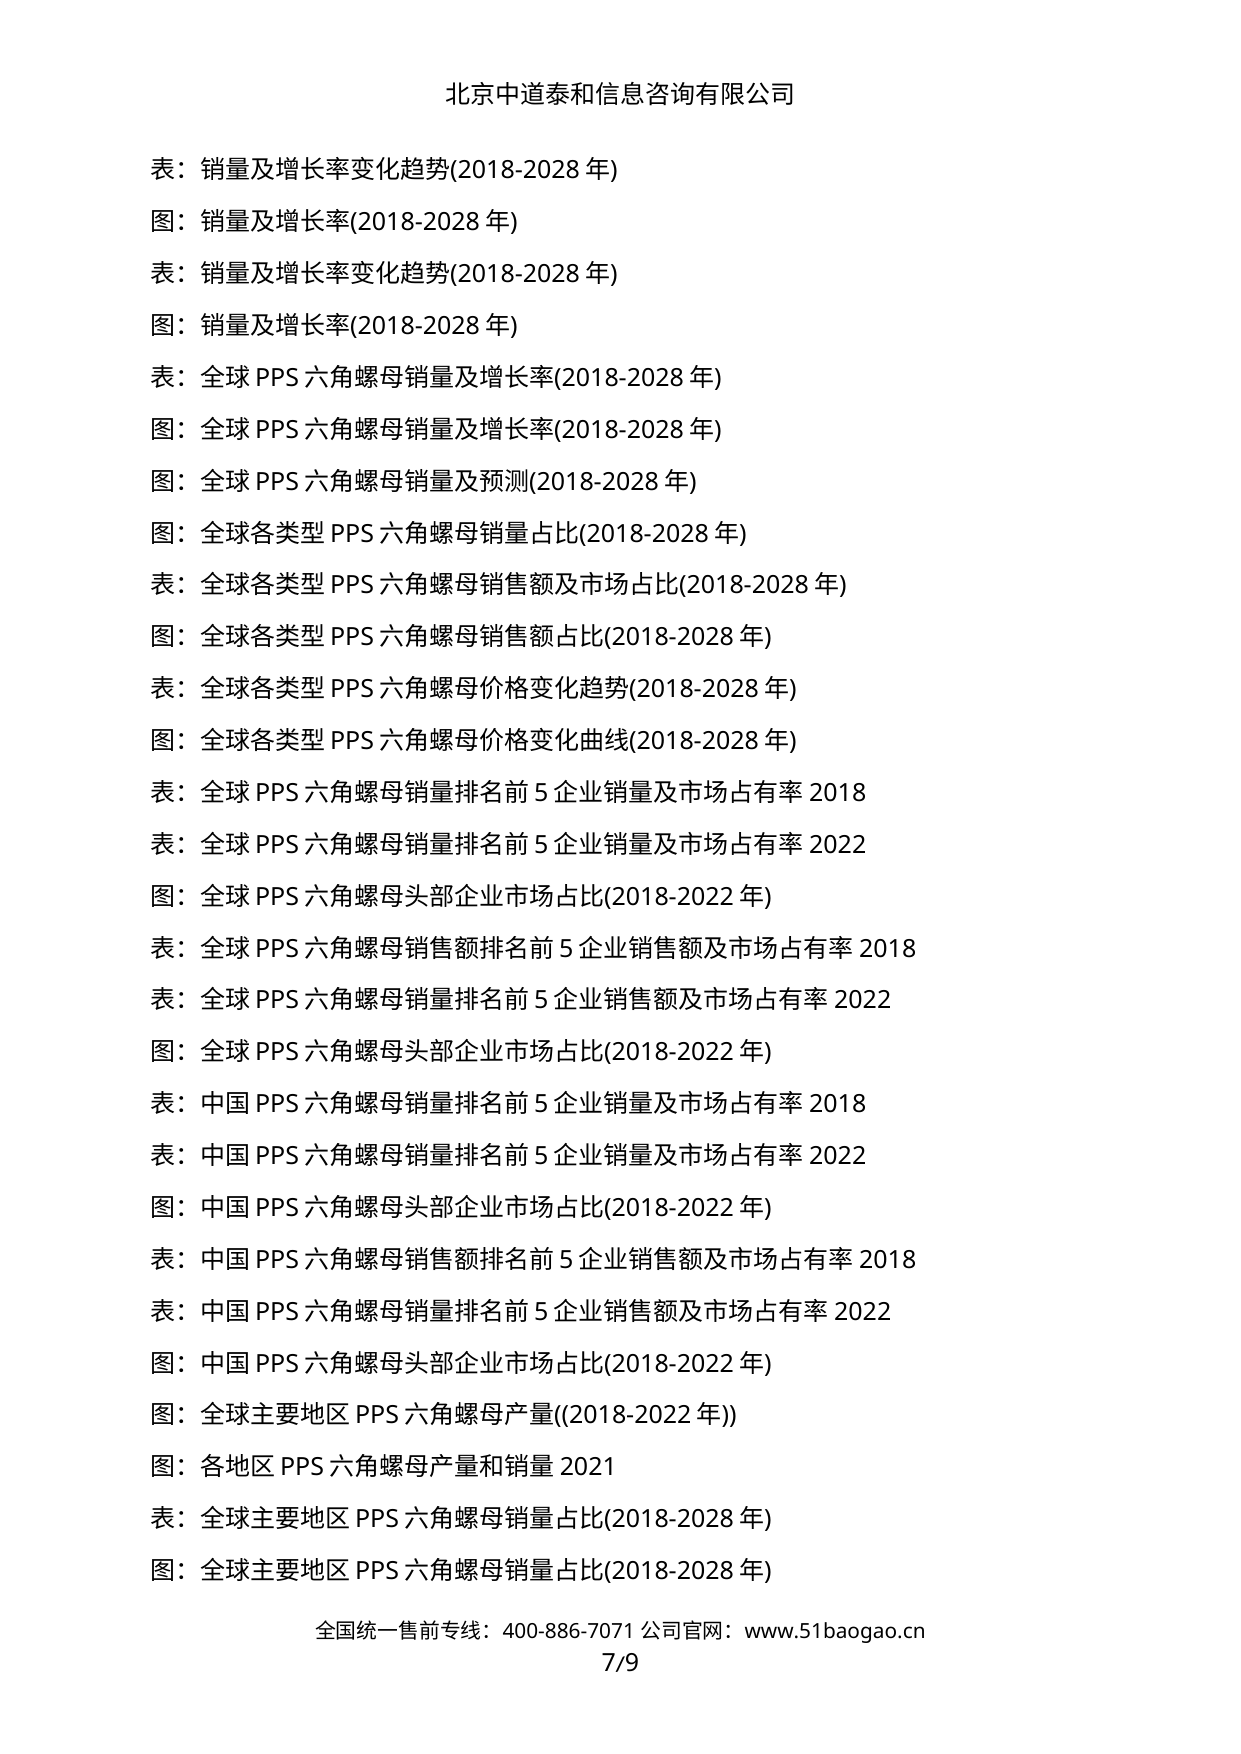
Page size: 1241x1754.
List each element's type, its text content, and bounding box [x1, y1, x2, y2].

text 图：销量及增长率(2018-2028年) [150, 306, 1090, 342]
text 表：全球PPS六角螺母销售额排名前5企业销售额及市场占有率 2018 [150, 928, 1090, 964]
text 表：中国PPS六角螺母销量排名前5企业销量及市场占有率 2022 [150, 1136, 1090, 1172]
text 表：全球PPS六角螺母销量排名前5企业销量及市场占有率 2022 [150, 824, 1090, 861]
text 图：各地区PPS六角螺母产量和销量 2021 [150, 1447, 1090, 1483]
text 图：中国PPS六角螺母头部企业市场占比(2018-2022年) [150, 1343, 1090, 1379]
text 图：全球各类型PPS六角螺母价格变化曲线(2018-2028年) [150, 721, 1090, 757]
text 表：全球PPS六角螺母销量及增长率(2018-2028年) [150, 357, 1090, 394]
text 图：全球主要地区PPS六角螺母产量((2018-2022年)) [150, 1395, 1090, 1431]
text 图：全球主要地区PPS六角螺母销量占比(2018-2028年) [150, 1551, 1090, 1587]
text 图：全球PPS六角螺母销量及预测(2018-2028年) [150, 461, 1090, 497]
text 表：全球PPS六角螺母销量排名前5企业销量及市场占有率 2018 [150, 772, 1090, 809]
text 图：全球PPS六角螺母销量及增长率(2018-2028年) [150, 409, 1090, 446]
text 图：全球各类型PPS六角螺母销售额占比(2018-2028年) [150, 617, 1090, 653]
text 表：全球PPS六角螺母销量排名前5企业销售额及市场占有率 2022 [150, 980, 1090, 1016]
text 表：销量及增长率变化趋势(2018-2028年) [150, 150, 1090, 186]
text 图：全球PPS六角螺母头部企业市场占比(2018-2022年) [150, 876, 1090, 912]
text 图：全球PPS六角螺母头部企业市场占比(2018-2022年) [150, 1032, 1090, 1068]
text 表：中国PPS六角螺母销量排名前5企业销售额及市场占有率 2022 [150, 1291, 1090, 1327]
text 表：全球主要地区PPS六角螺母销量占比(2018-2028年) [150, 1499, 1090, 1535]
text 图：全球各类型PPS六角螺母销量占比(2018-2028年) [150, 513, 1090, 549]
text 表：销量及增长率变化趋势(2018-2028年) [150, 254, 1090, 290]
text 表：中国PPS六角螺母销量排名前5企业销量及市场占有率 2018 [150, 1084, 1090, 1120]
text 表：全球各类型PPS六角螺母销售额及市场占比(2018-2028年) [150, 565, 1090, 601]
text 表：中国PPS六角螺母销售额排名前5企业销售额及市场占有率 2018 [150, 1239, 1090, 1276]
text 表：全球各类型PPS六角螺母价格变化趋势(2018-2028年) [150, 669, 1090, 705]
text 图：销量及增长率(2018-2028年) [150, 202, 1090, 238]
text 图：中国PPS六角螺母头部企业市场占比(2018-2022年) [150, 1187, 1090, 1224]
